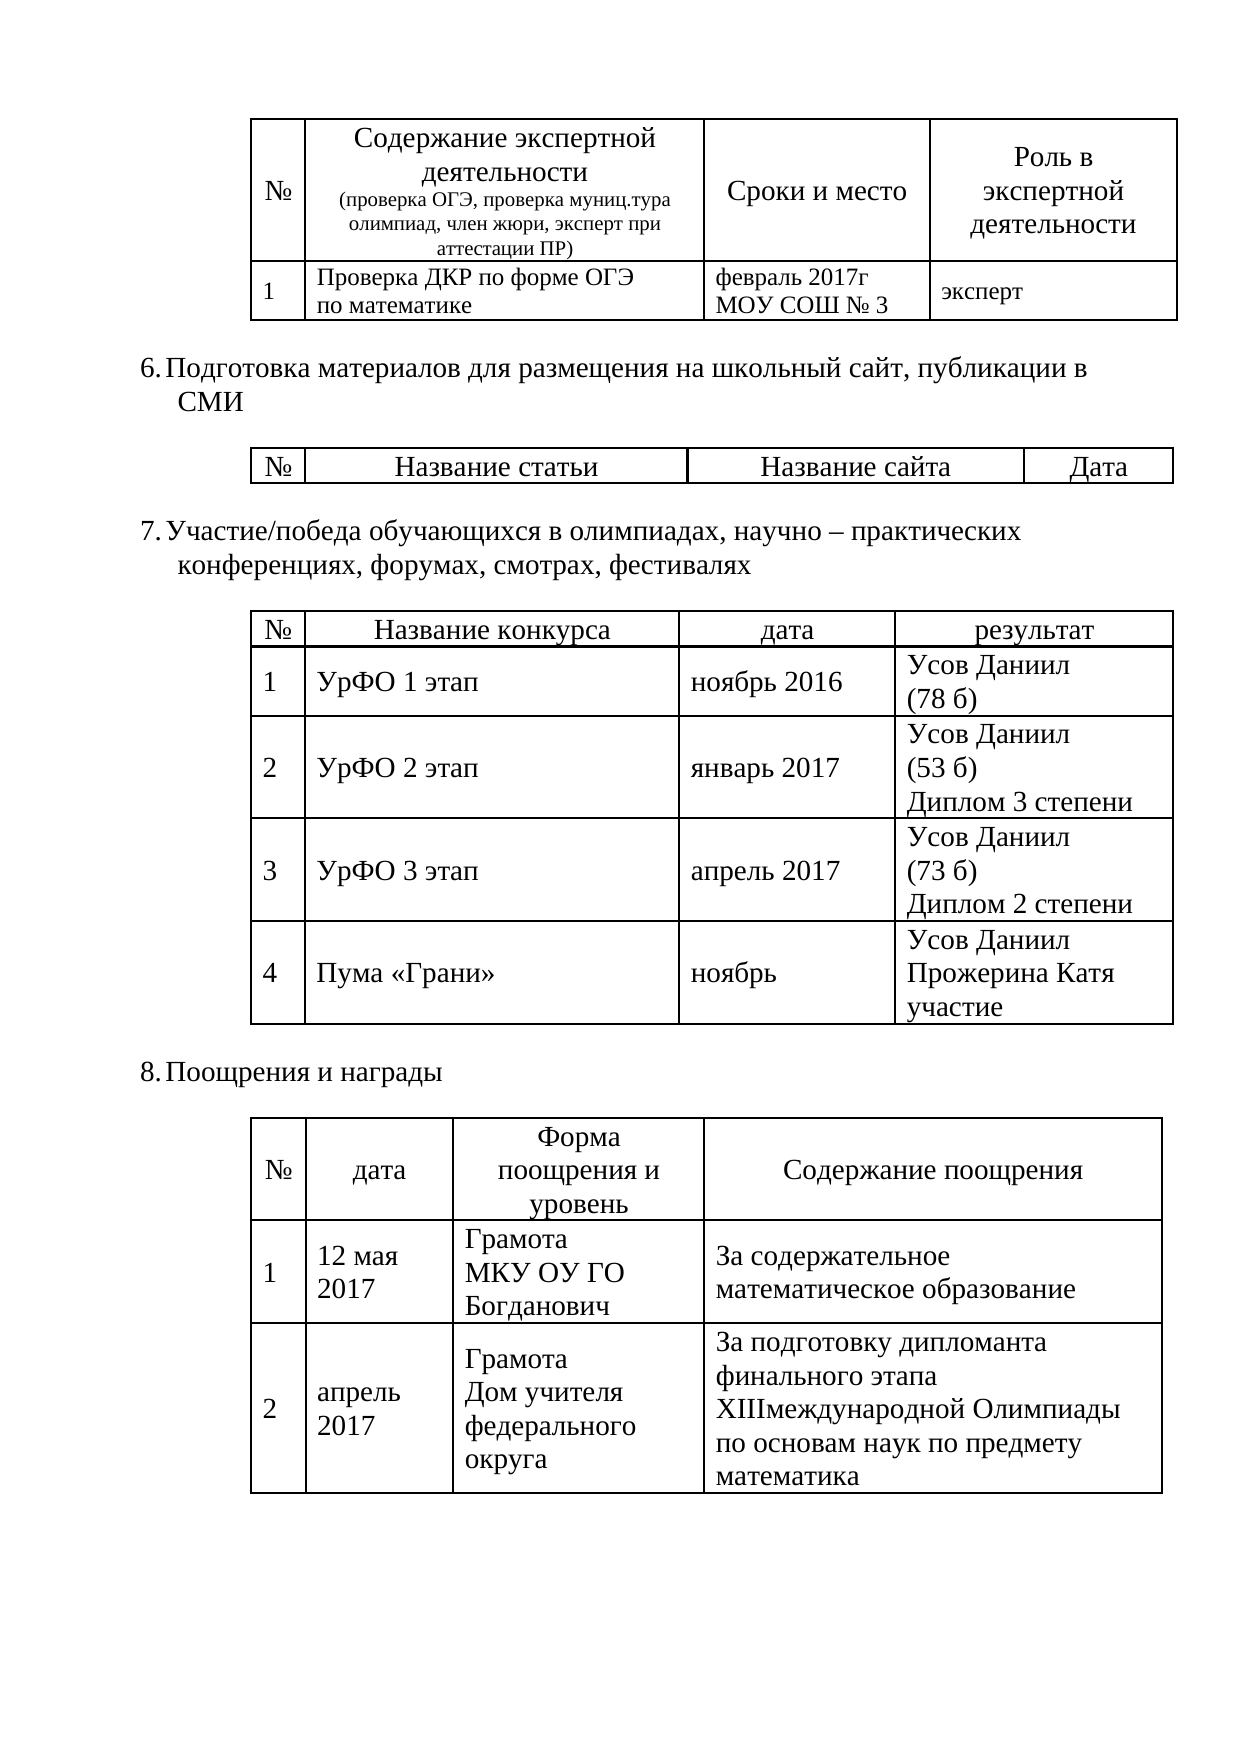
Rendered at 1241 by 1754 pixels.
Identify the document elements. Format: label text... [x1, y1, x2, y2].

table_cell 2 [252, 717, 304, 817]
table_header № [252, 449, 304, 482]
table_cell Проверка ДКР по форме ОГЭ по математике [306, 262, 703, 319]
table_cell ноябрь [680, 922, 894, 1023]
table_cell УрФО 2 этап [306, 717, 678, 817]
table_header № [252, 612, 304, 645]
table_header Название сайта [689, 449, 1023, 482]
table_cell апрель 2017 [307, 1324, 452, 1492]
table_cell За содержательное математическое образование [705, 1221, 1161, 1322]
table_cell апрель 2017 [680, 819, 894, 920]
table_header Роль в экспертной деятельности [931, 120, 1176, 259]
table_cell Грамота Дом учителя федерального округа [454, 1324, 703, 1492]
table_cell За подготовку дипломанта финального этапа XIIIмеждународной Олимпиады по основам наук по предмету математика [705, 1324, 1161, 1492]
table_cell 1 [252, 262, 304, 319]
table_cell эксперт [931, 262, 1176, 319]
table_cell Усов Даниил (73 б) Диплом 2 степени [896, 819, 1172, 920]
text 6. Подготовка материалов для размещения на школьный сайт, публикации в СМИ [140, 350, 1152, 417]
table_header результат [896, 612, 1172, 645]
table_header № [252, 1119, 305, 1219]
table_header Содержание экспертной деятельности (проверка ОГЭ, проверка муниц.тура олимпиад, член жюри, эксперт при аттестации ПР) [306, 120, 703, 259]
table_cell УрФО 3 этап [306, 819, 678, 920]
table_cell 12 мая 2017 [307, 1221, 452, 1322]
table_cell 1 [252, 648, 304, 714]
table_header Дата [1025, 449, 1172, 482]
table_cell февраль 2017г МОУ СОШ № 3 [705, 262, 929, 319]
table_header Форма поощрения и уровень [454, 1119, 703, 1219]
table_header дата [307, 1119, 452, 1219]
table_header Название конкурса [306, 612, 678, 645]
table_cell 3 [252, 819, 304, 920]
table_cell 4 [252, 922, 304, 1023]
table_cell Грамота МКУ ОУ ГО Богданович [454, 1221, 703, 1322]
table_header дата [680, 612, 894, 645]
table_header Содержание поощрения [705, 1119, 1161, 1219]
table_cell Усов Даниил (78 б) [896, 648, 1172, 714]
table_cell 2 [252, 1324, 305, 1492]
table_cell 1 [252, 1221, 305, 1322]
table_header Название статьи [306, 449, 686, 482]
table_cell Пума «Грани» [306, 922, 678, 1023]
table_header Сроки и место [705, 120, 929, 259]
table_cell Усов Даниил Прожерина Катя участие [896, 922, 1172, 1023]
table_cell январь 2017 [680, 717, 894, 817]
table_cell Усов Даниил (53 б) Диплом 3 степени [896, 717, 1172, 817]
table_cell ноябрь 2016 [680, 648, 894, 714]
table_cell УрФО 1 этап [306, 648, 678, 714]
table_header № [252, 120, 304, 259]
text 7. Участие/победа обучающихся в олимпиадах, научно – практических конференциях, форумах, смотрах, фестивалях [140, 513, 1152, 581]
text 8. Поощрения и награды [140, 1054, 1152, 1087]
